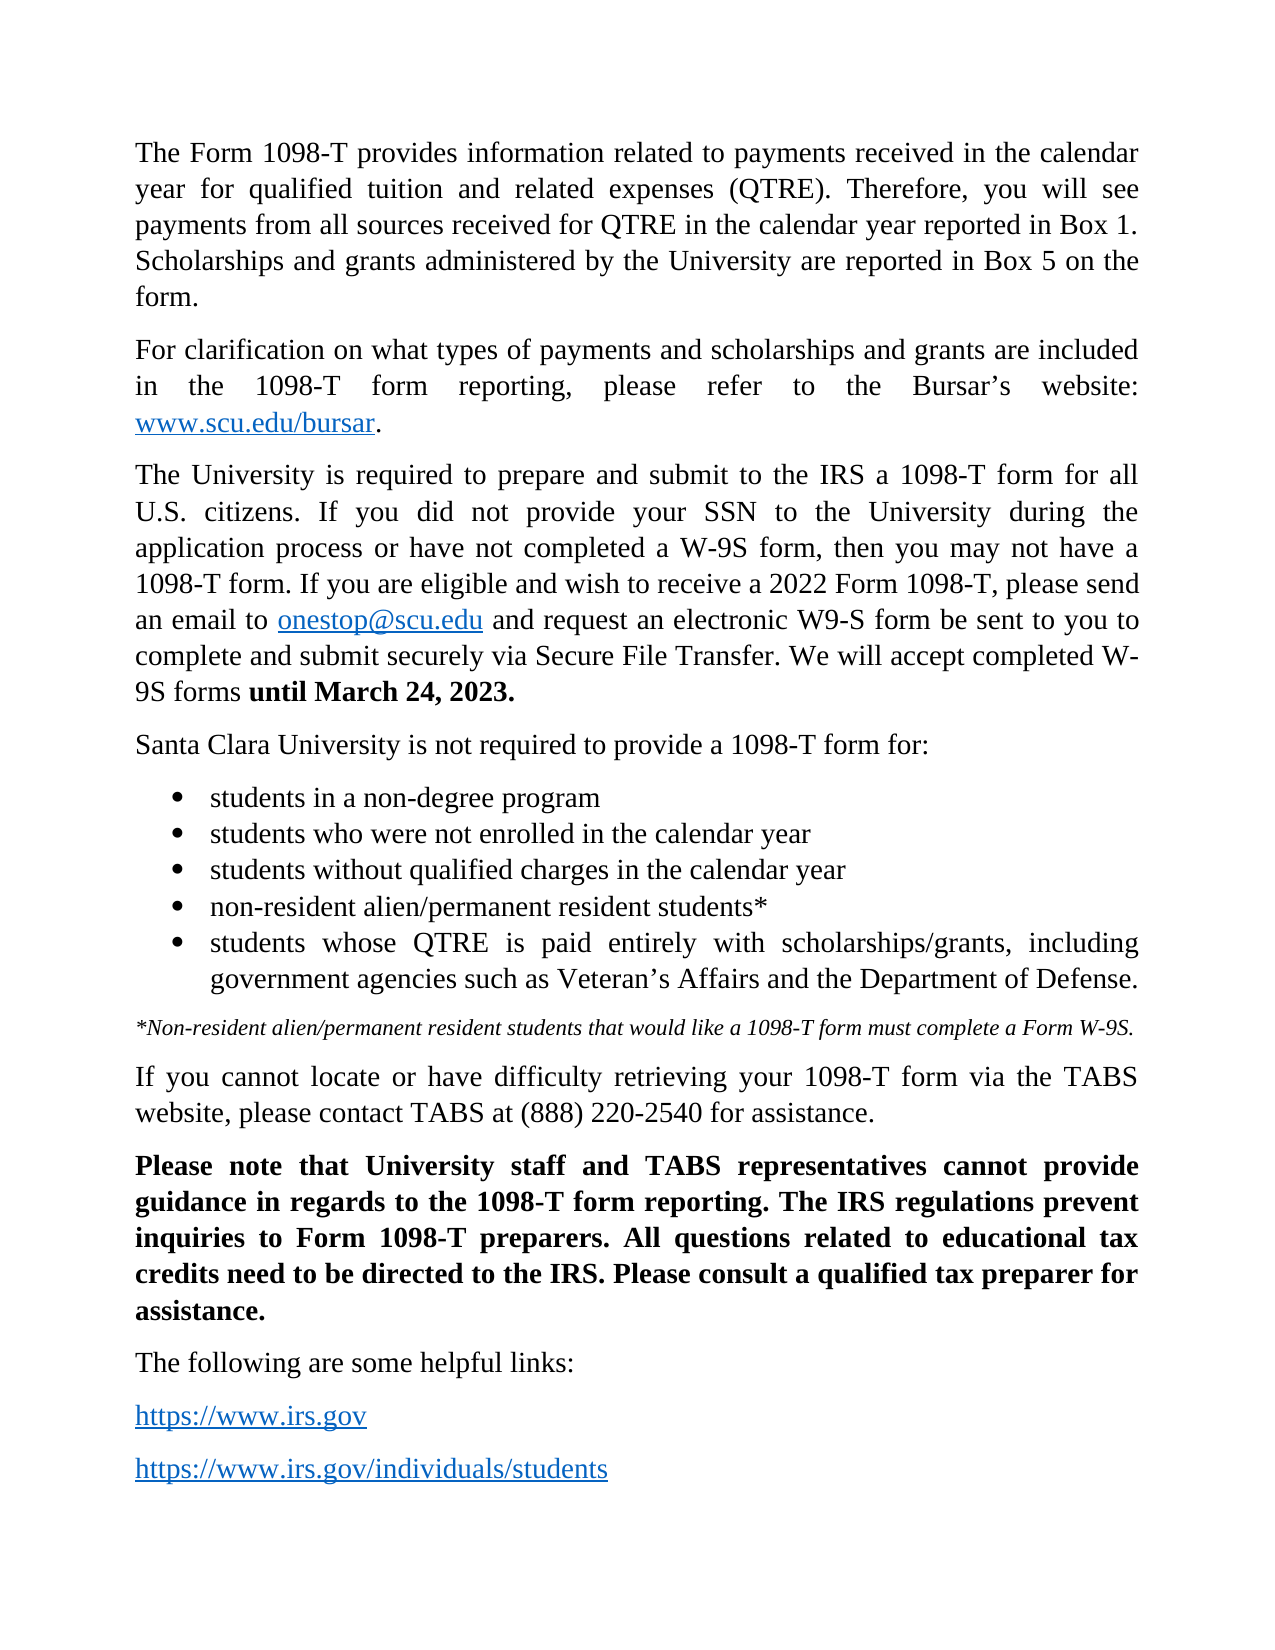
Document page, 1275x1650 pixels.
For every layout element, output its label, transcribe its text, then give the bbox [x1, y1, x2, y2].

list students without qualified charges in the calendar year [172, 852, 1140, 886]
text The University is required to prepare and submit to the IRS a 1098-T form for all U.S. citizens. If you did not provide your SSN to the University during the application process or have not completed a W-9S form, then you may not have a 1098-T form. If you are eligible and wish to receive a 2022 Form 1098-T, please send an email to onestop@scu.edu and request an electronic W9-S form be sent to you to complete and submit securely via Secure File Transfer. We will accept completed W-9S forms until March 24, 2023. [135, 457, 1140, 708]
text *Non-resident alien/permanent resident students that would like a 1098-T form must complete a Form W-9S. [135, 1014, 1140, 1040]
list students whose QTRE is paid entirely with scholarships/grants, including government agencies such as Veteran’s Affairs and the Department of Defense. [172, 925, 1140, 995]
text The Form 1098-T provides information related to payments received in the calendar year for qualified tuition and related expenses (QTRE). Therefore, you will see payments from all sources received for QTRE in the calendar year reported in Box 1. Scholarships and grants administered by the University are reported in Box 5 on the form. [135, 135, 1140, 313]
list students who were not enrolled in the calendar year [172, 816, 1140, 850]
list students in a non-degree program [172, 780, 1140, 814]
list non-resident alien/permanent resident students* [172, 889, 1140, 922]
text The following are some helpful links: [135, 1346, 1140, 1379]
text https://www.irs.gov/individuals/students [135, 1451, 1140, 1485]
text Please note that University staff and TABS representatives cannot provide guidance in regards to the 1098-T form reporting. The IRS regulations prevent inquiries to Form 1098-T preparers. All questions related to educational tax credits need to be directed to the IRS. Please consult a qualified tax preparer for assistance. [135, 1148, 1140, 1326]
text For clarification on what types of payments and scholarships and grants are included in the 1098-T form reporting, please refer to the Bursar’s website: www.scu.edu/bursar. [135, 332, 1140, 438]
text If you cannot locate or have difficulty retrieving your 1098-T form via the TABS website, please contact TABS at (888) 220-2540 for assistance. [135, 1059, 1140, 1129]
text https://www.irs.gov [135, 1398, 1140, 1432]
text Santa Clara University is not required to provide a 1098-T form for: [135, 727, 1140, 761]
